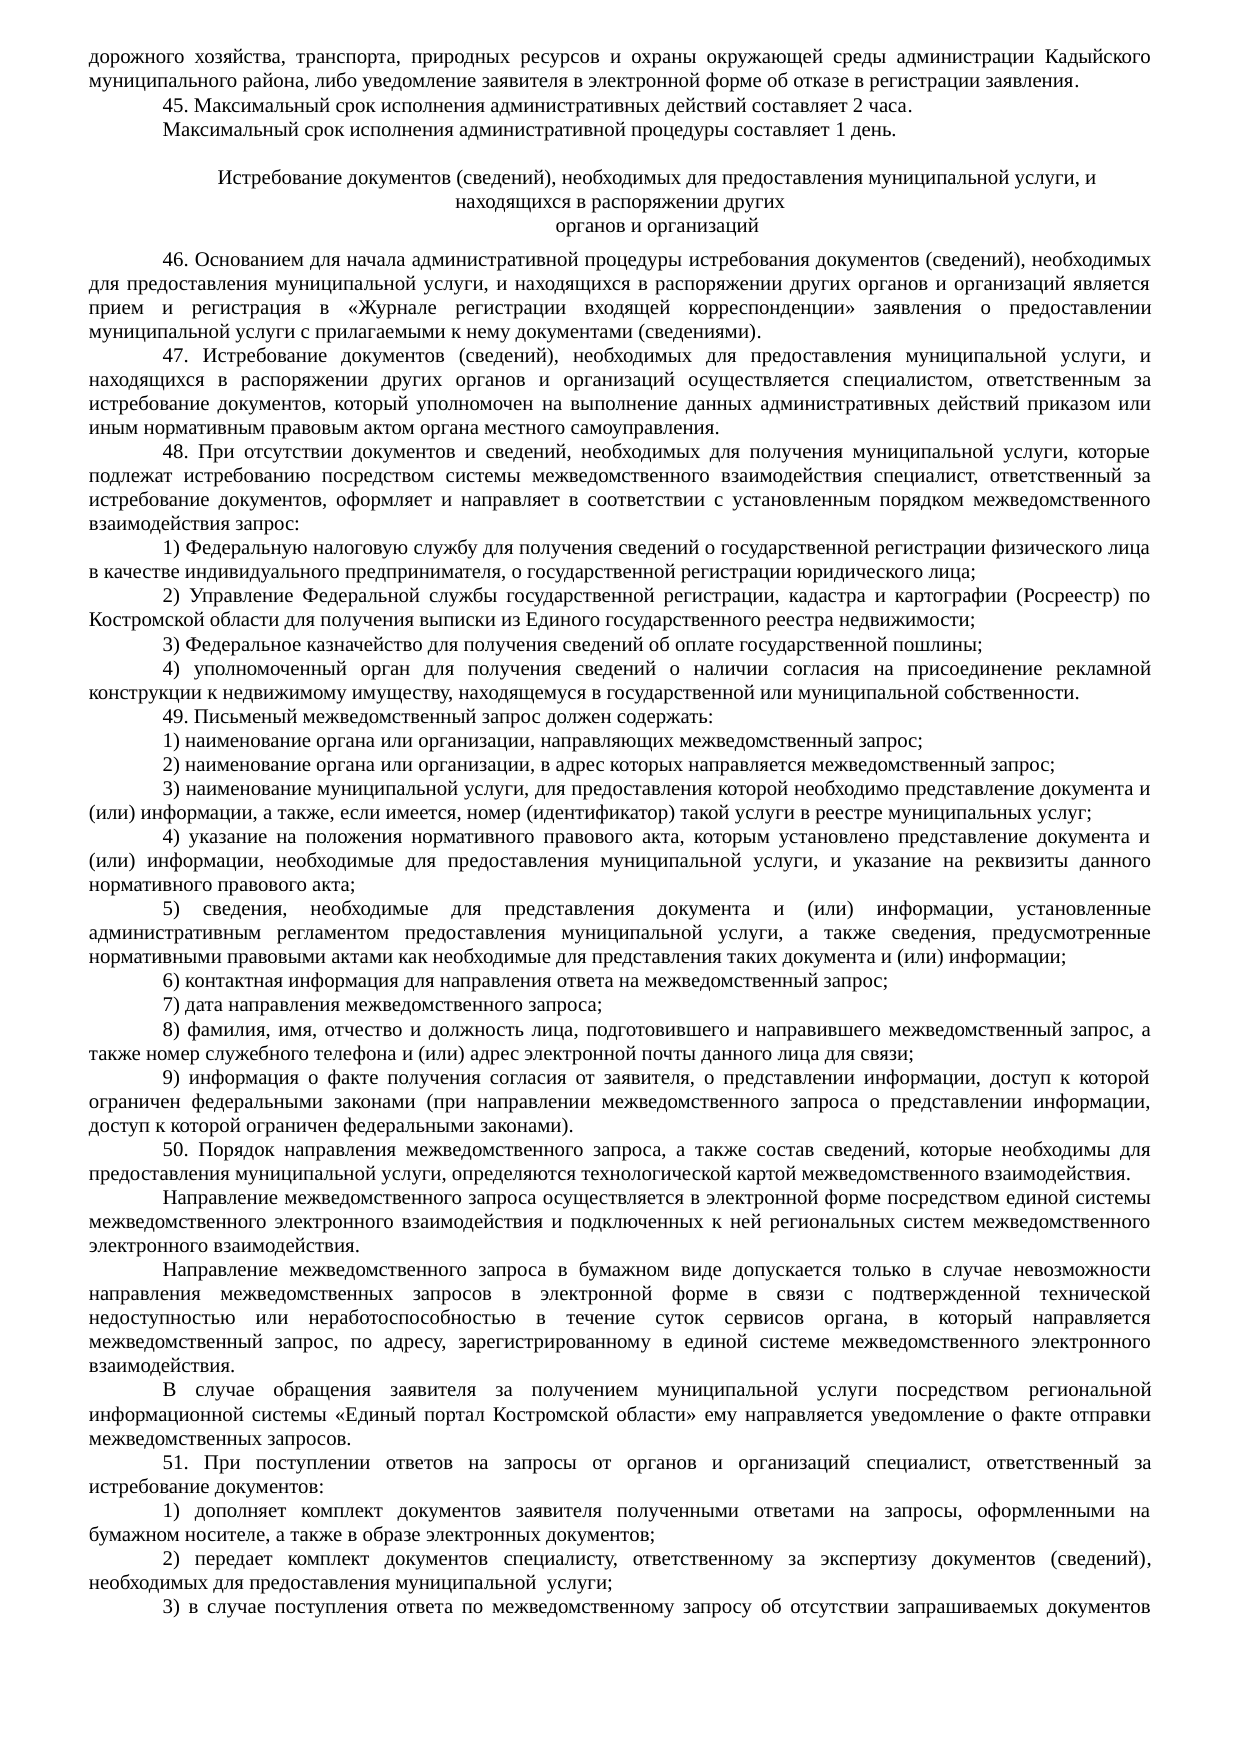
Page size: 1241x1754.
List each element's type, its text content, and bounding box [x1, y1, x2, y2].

text 1) Федеральную налоговую службу для получения сведений о государственной регистрации физического лица в качестве индивидуального предпринимателя, о государственной регистрации юридического лица; [89, 535, 1152, 583]
text 45. Максимальный срок исполнения административных действий составляет 2 часа. [89, 92, 1152, 117]
text Направление межведомственного запроса в бумажном виде допускается только в случае невозможности направления межведомственных запросов в электронной форме в связи с подтвержденной технической недоступностью или неработоспособностью в течение суток сервисов органа, в который направляется межведомственный запрос, по адресу, зарегистрированному в единой системе межведомственного электронного взаимодействия. [89, 1257, 1152, 1377]
text 48. При отсутствии документов и сведений, необходимых для получения муниципальной услуги, которые подлежат истребованию посредством системы межведомственного взаимодействия специалист, ответственный за истребование документов, оформляет и направляет в соответствии с установленным порядком межведомственного взаимодействия запрос: [89, 439, 1152, 535]
text В случае обращения заявителя за получением муниципальной услуги посредством региональной информационной системы «Единый портал Костромской области» ему направляется уведомление о факте отправки межведомственных запросов. [89, 1377, 1152, 1449]
text 2) передает комплект документов специалисту, ответственному за экспертизу документов (сведений), необходимых для предоставления муниципальной услуги; [89, 1546, 1152, 1594]
text Максимальный срок исполнения административной процедуры составляет 1 день. [89, 117, 1152, 141]
text 4) уполномоченный орган для получения сведений о наличии согласия на присоединение рекламной конструкции к недвижимому имуществу, находящемуся в государственной или муниципальной собственности. [89, 656, 1152, 704]
text 3) наименование муниципальной услуги, для предоставления которой необходимо представление документа и (или) информации, а также, если имеется, номер (идентификатор) такой услуги в реестре муниципальных услуг; [89, 776, 1152, 824]
text 47. Истребование документов (сведений), необходимых для предоставления муниципальной услуги, и находящихся в распоряжении других органов и организаций осуществляется специалистом, ответственным за истребование документов, который уполномочен на выполнение данных административных действий приказом или иным нормативным правовым актом органа местного самоуправления. [89, 343, 1152, 439]
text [89, 44, 1152, 92]
text 1) наименование органа или организации, направляющих межведомственный запрос; [89, 728, 1152, 752]
text 2) Управление Федеральной службы государственной регистрации, кадастра и картографии (Росреестр) по Костромской области для получения выписки из Единого государственного реестра недвижимости; [89, 583, 1152, 631]
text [89, 1594, 1152, 1618]
text 46. Основанием для начала административной процедуры истребования документов (сведений), необходимых для предоставления муниципальной услуги, и находящихся в распоряжении других органов и организаций является прием и регистрация в «Журнале регистрации входящей корреспонденции» заявления о предоставлении муниципальной услуги с прилагаемыми к нему документами (сведениями). [89, 246, 1152, 343]
text 7) дата направления межведомственного запроса; [89, 992, 1152, 1016]
text 1) дополняет комплект документов заявителя полученными ответами на запросы, оформленными на бумажном носителе, а также в образе электронных документов; [89, 1498, 1152, 1546]
text 49. Письменый межведомственный запрос должен содержать: [89, 704, 1152, 728]
text Истребование документов (сведений), необходимых для предоставления муниципальной услуги, и находящихся в распоряжении других [89, 165, 1152, 213]
text 2) наименование органа или организации, в адрес которых направляется межведомственный запрос; [89, 752, 1152, 776]
text Направление межведомственного запроса осуществляется в электронной форме посредством единой системы межведомственного электронного взаимодействия и подключенных к ней региональных систем межведомственного электронного взаимодействия. [89, 1185, 1152, 1257]
text 3) Федеральное казначейство для получения сведений об оплате государственной пошлины; [89, 631, 1152, 656]
text 9) информация о факте получения согласия от заявителя, о представлении информации, доступ к которой ограничен федеральными законами (при направлении межведомственного запроса о представлении информации, доступ к которой ограничен федеральными законами). [89, 1064, 1152, 1137]
text 5) сведения, необходимые для представления документа и (или) информации, установленные административным регламентом предоставления муниципальной услуги, а также сведения, предусмотренные нормативными правовыми актами как необходимые для представления таких документа и (или) информации; [89, 896, 1152, 968]
text 6) контактная информация для направления ответа на межведомственный запрос; [89, 968, 1152, 992]
text 51. При поступлении ответов на запросы от органов и организаций специалист, ответственный за истребование документов: [89, 1449, 1152, 1498]
text 50. Порядок направления межведомственного запроса, а также состав сведений, которые необходимы для предоставления муниципальной услуги, определяются технологической картой межведомственного взаимодействия. [89, 1137, 1152, 1185]
text 8) фамилия, имя, отчество и должность лица, подготовившего и направившего межведомственный запрос, а также номер служебного телефона и (или) адрес электронной почты данного лица для связи; [89, 1016, 1152, 1064]
text органов и организаций [89, 213, 1152, 237]
text 4) указание на положения нормативного правового акта, которым установлено представление документа и (или) информации, необходимые для предоставления муниципальной услуги, и указание на реквизиты данного нормативного правового акта; [89, 824, 1152, 896]
